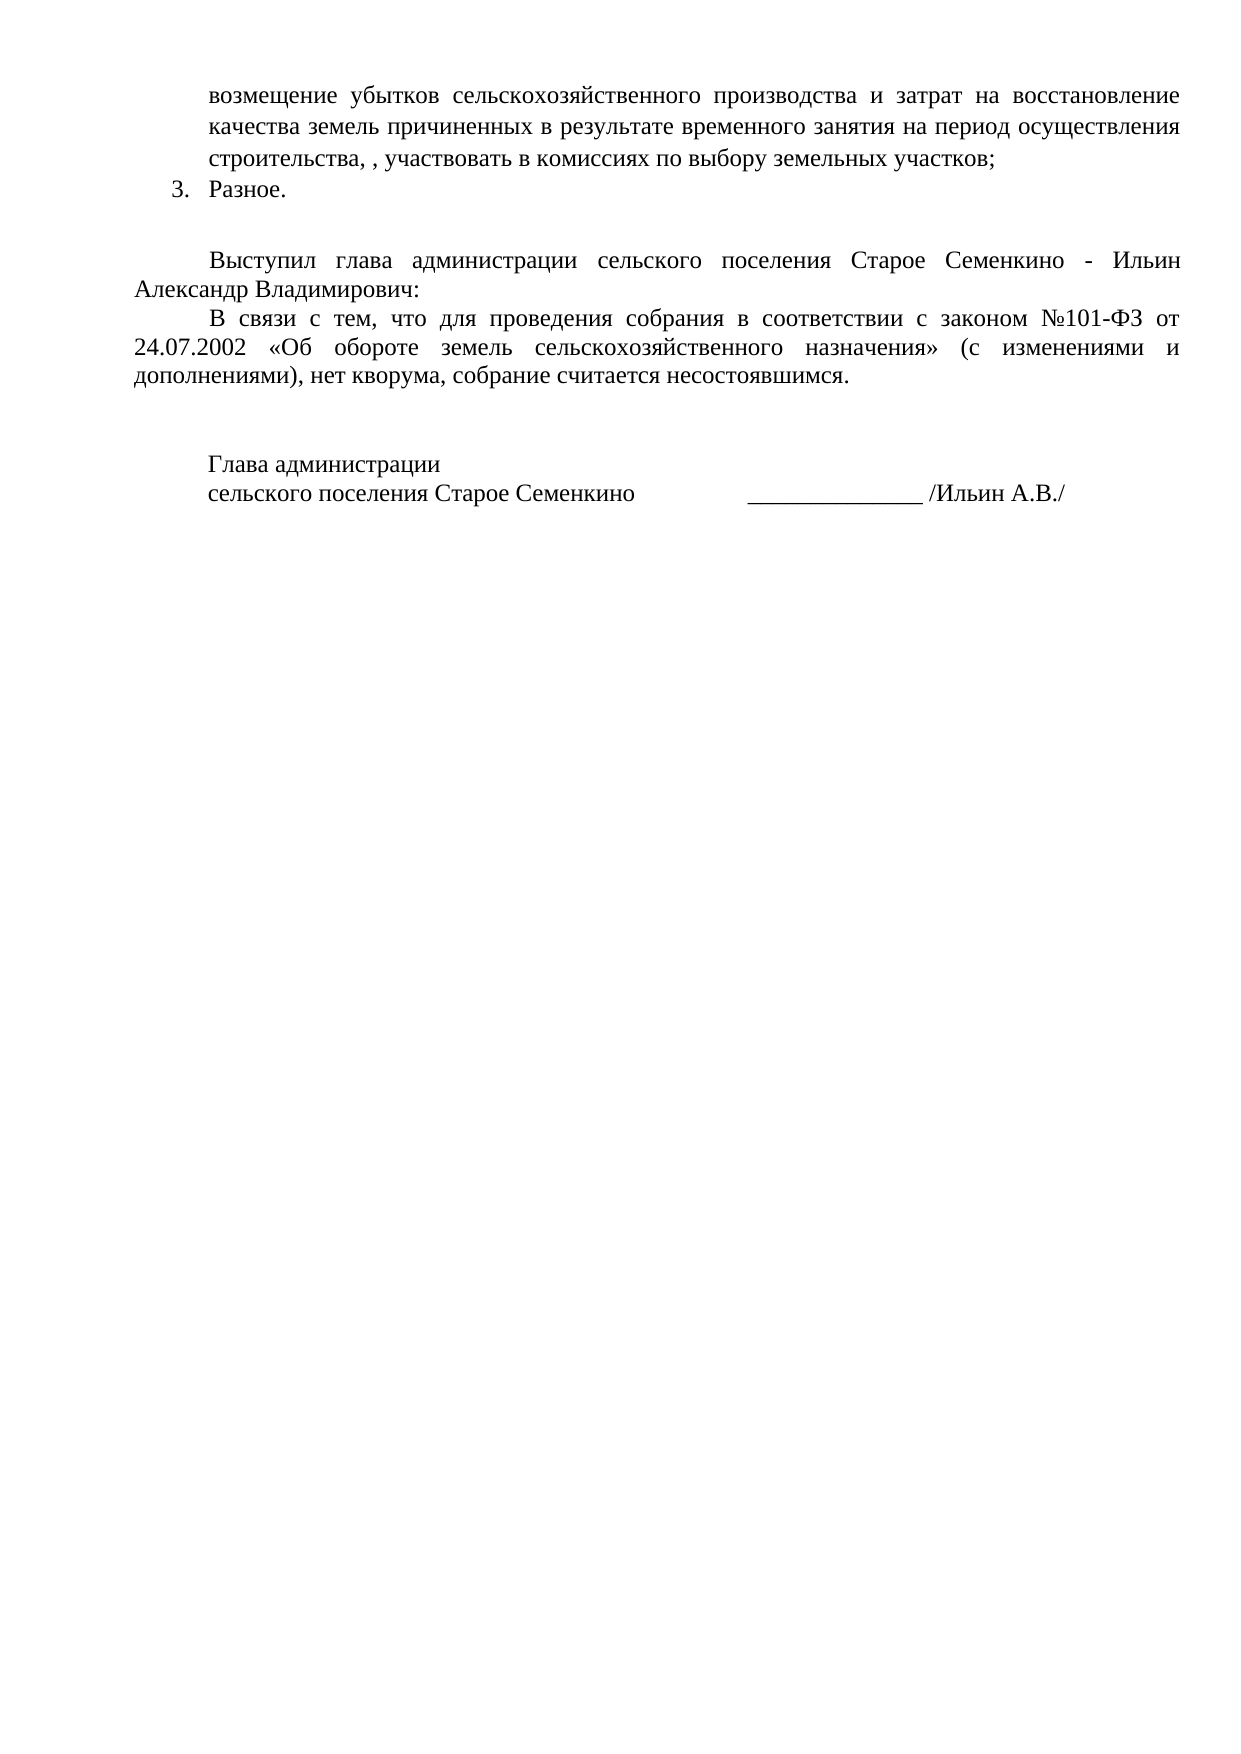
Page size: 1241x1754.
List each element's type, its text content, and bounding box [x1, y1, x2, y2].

text В связи с тем, что для проведения собрания в соответствии с законом №101-ФЗ от 24.07.2002 «Об обороте земель сельскохозяйственного назначения» (с изменениями и дополнениями), нет кворума, собрание считается несостоявшимся. [134, 303, 1181, 389]
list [171, 80, 1181, 172]
text Выступил глава администрации сельского поселения Старое Семенкино - Ильин Александр Владимирович: [134, 245, 1181, 303]
text сельского поселения Старое Семенкино ______________ /Ильин А.В./ [134, 478, 1181, 507]
list Разное. [171, 174, 1181, 203]
text Глава администрации [134, 449, 1181, 478]
